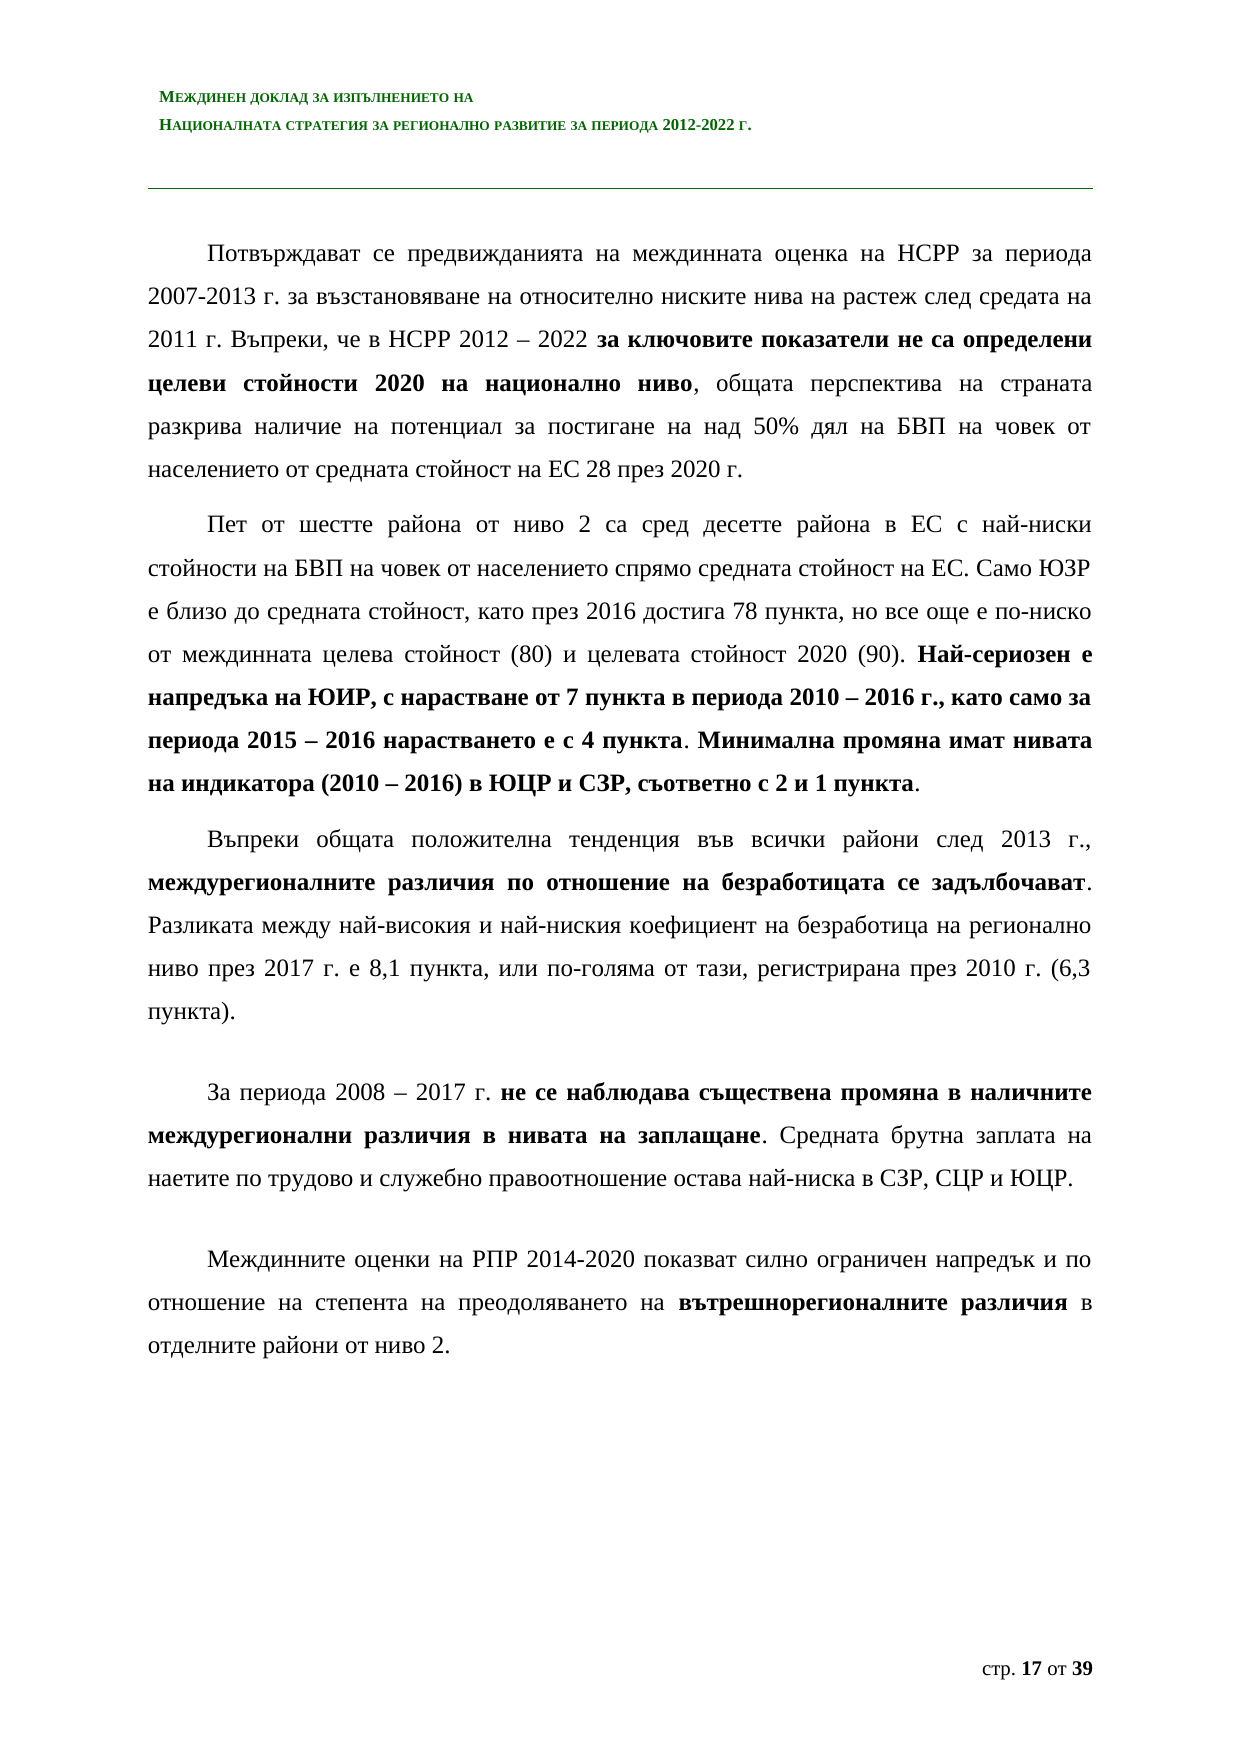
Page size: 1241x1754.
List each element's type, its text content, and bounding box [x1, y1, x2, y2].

text Въпреки общата положителна тенденция във всички райони след 2013 г., междурегионалните различия по отношение на безработицата се задълбочават. Разликата между най-високия и най-ниския коефициент на безработица на регионално ниво през 2017 г. е 8,1 пункта, или по-голяма от тази, регистрирана през 2010 г. (6,3 пункта). [148, 824, 1092, 1025]
text За периода 2008 – 2017 г. не се наблюдава съществена промяна в наличните междурегионални различия в нивата на заплащане. Средната брутна заплата на наетите по трудово и служебно правоотношение остава най-ниска в СЗР, СЦР и ЮЦР. [148, 1077, 1092, 1192]
text Пет от шестте района от ниво 2 са сред десетте района в ЕС с най-ниски стойности на БВП на човек от населението спрямо средната стойност на ЕС. Само ЮЗР е близо до средната стойност, като през 2016 достига 78 пункта, но все още е по-ниско от междинната целева стойност (80) и целевата стойност 2020 (90). Най-сериозен е напредъка на ЮИР, с нарастване от 7 пункта в периода 2010 – 2016 г., като само за периода 2015 – 2016 нарастването е с 4 пункта. Минимална промяна имат нивата на индикатора (2010 – 2016) в ЮЦР и СЗР, съответно с 2 и 1 пункта. [148, 509, 1092, 797]
text Междинните оценки на РПР 2014-2020 показват силно ограничен напредък и по отношение на степента на преодоляването на вътрешнорегионалните различия в отделните райони от ниво 2. [148, 1244, 1092, 1359]
text Потвърждават се предвижданията на междинната оценка на НСРР за периода 2007-2013 г. за възстановяване на относително ниските нива на растеж след средата на 2011 г. Въпреки, че в НСРР 2012 – 2022 за ключовите показатели не са определени целеви стойности 2020 на национално ниво, общата перспектива на страната разкрива наличие на потенциал за постигане на над 50% дял на БВП на човек от населението от средната стойност на ЕС 28 през 2020 г. [148, 238, 1092, 483]
